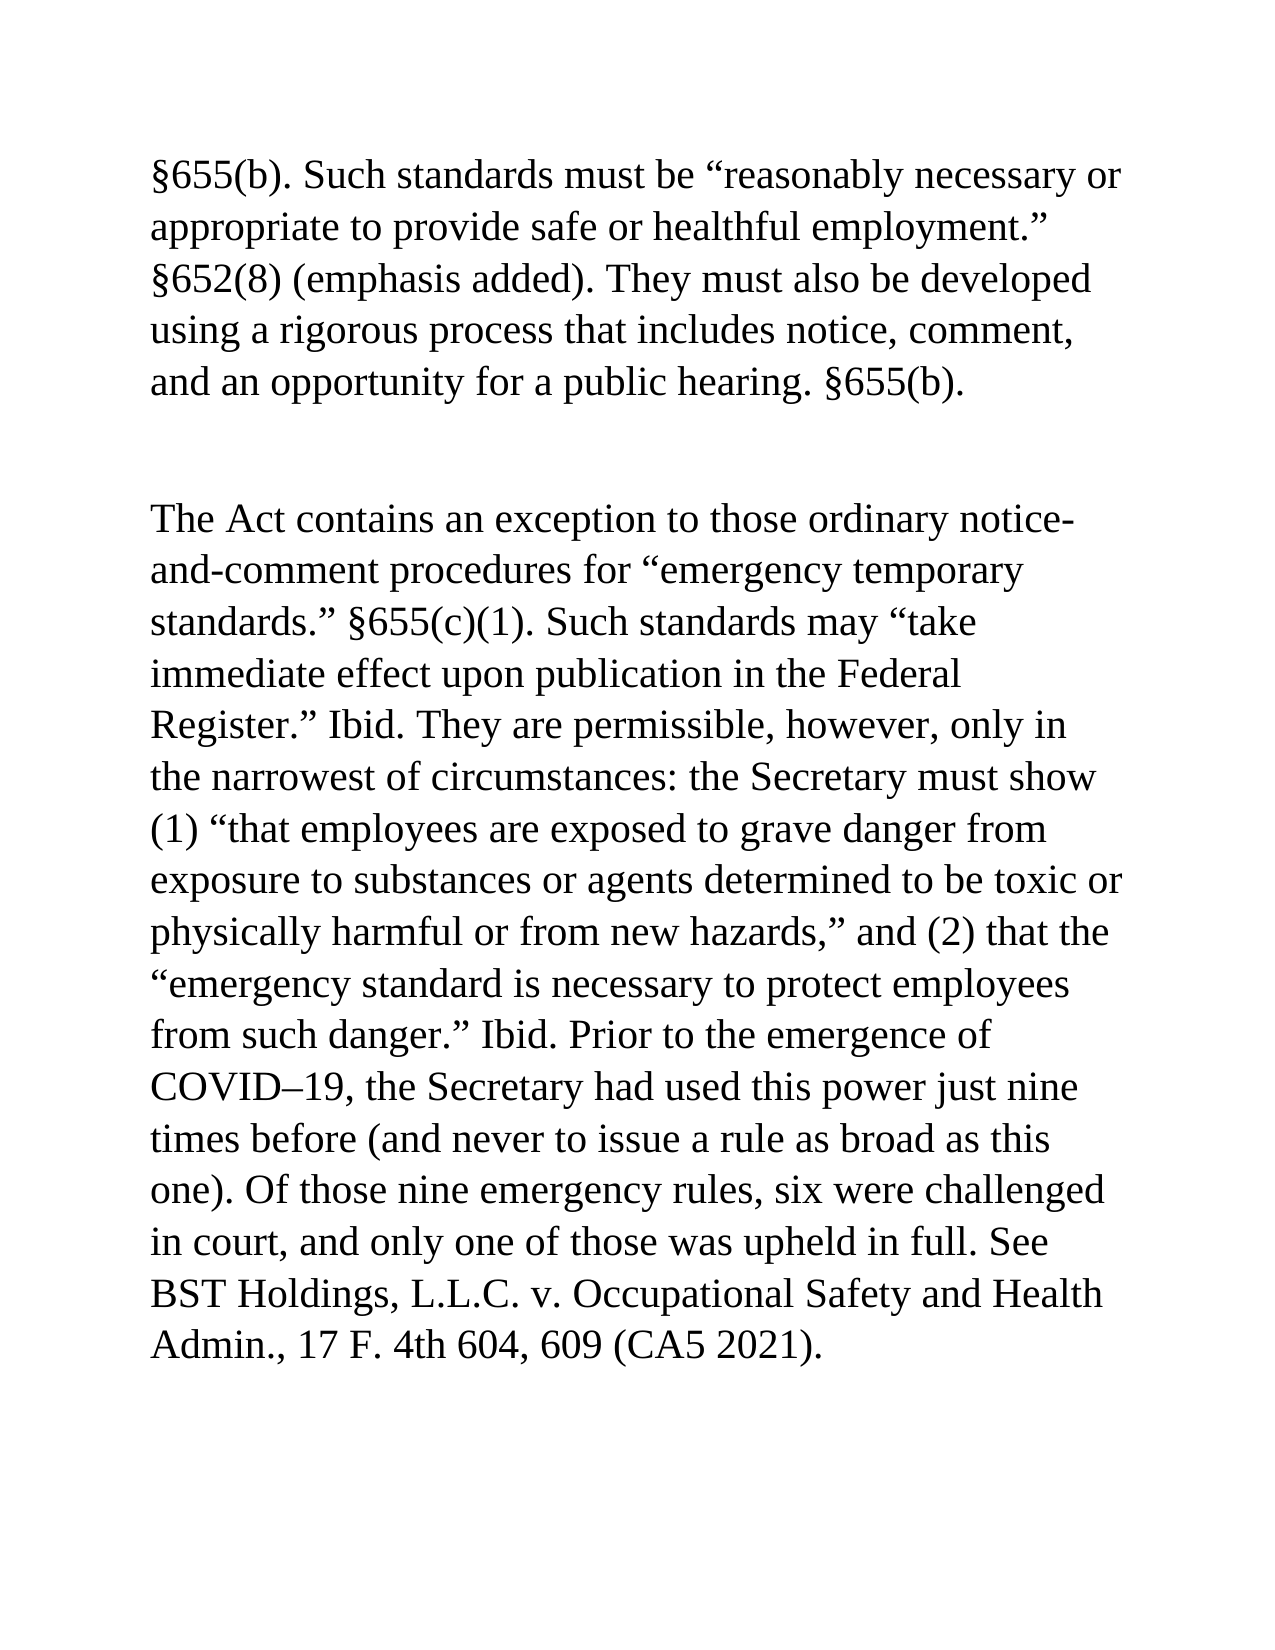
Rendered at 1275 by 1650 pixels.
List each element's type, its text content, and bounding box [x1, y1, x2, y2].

text The Act contains an exception to those ordinary notice-and-comment procedures for “emergency temporary standards.” §655(c)(1). Such standards may “take immediate effect upon publication in the Federal Register.” Ibid. They are permissible, however, only in the narrowest of circumstances: the Secretary must show (1) “that employees are exposed to grave danger from exposure to substances or agents determined to be toxic or physically harmful or from new hazards,” and (2) that the “emergency standard is necessary to protect employees from such danger.” Ibid. Prior to the emergence of COVID–19, the Secretary had used this power just nine times before (and never to issue a rule as broad as this one). Of those nine emergency rules, six were challenged in court, and only one of those was upheld in full. See BST Holdings, L.L.C. v. Occupational Safety and Health Admin., 17 F. 4th 604, 609 (CA5 2021). [150, 493, 1125, 1368]
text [150, 150, 1125, 404]
